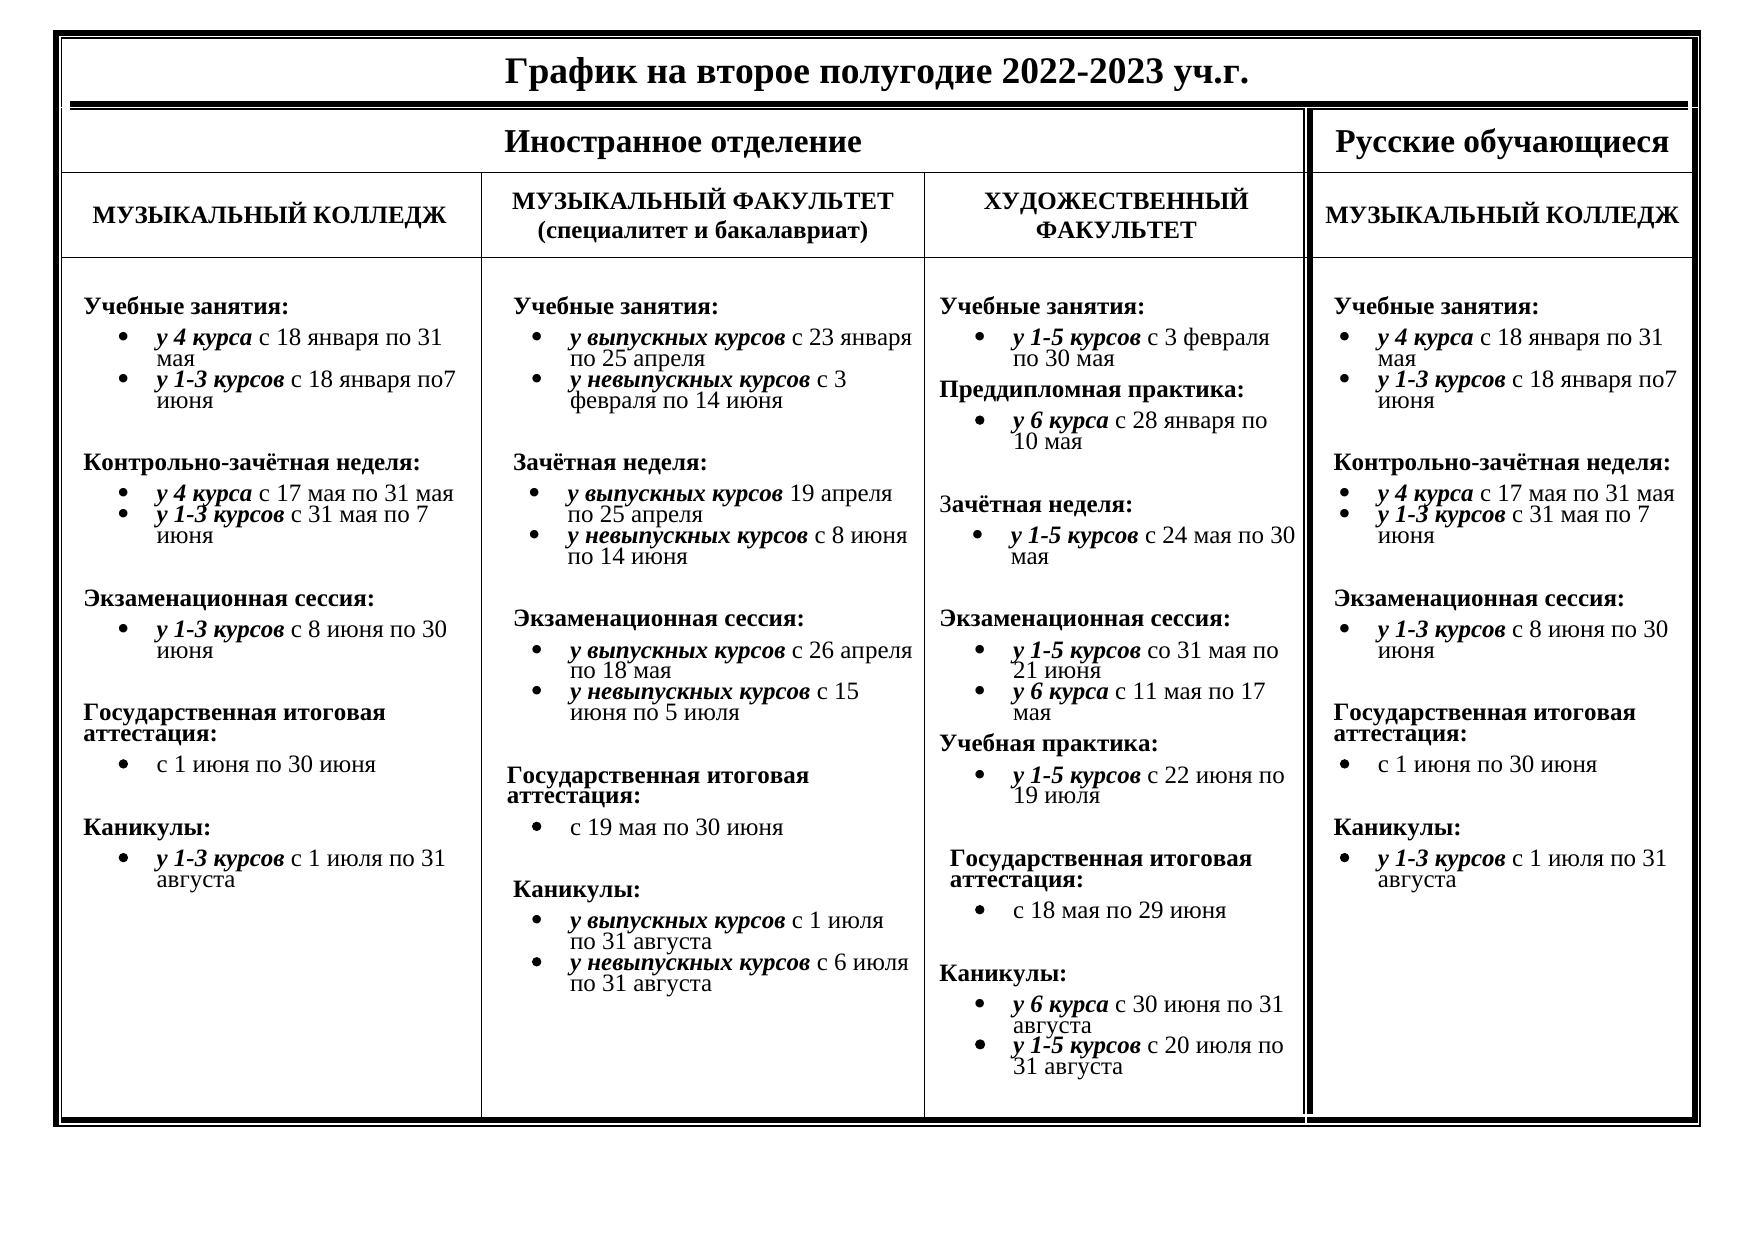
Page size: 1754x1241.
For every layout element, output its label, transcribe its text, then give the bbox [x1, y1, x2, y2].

table_cell Русские обучающиеся [1308, 101, 1696, 172]
table_cell Учебные занятия: у 4 курса с 18 января по 31 мая у 1-3 курсов с 18 января по7 июня Контрольно-зачётная неделя: у 4 курса с 17 мая по 31 мая у 1-3 курсов с 31 мая по 7 июня Экзаменационная сессия: у 1-3 курсов с 8 июня по 30 июня Государственная итоговая аттестация: с 1 июня по 30 июня Каникулы: у 1-3 курсов с 1 июля по 31 августа [62, 258, 481, 1117]
table_cell Учебные занятия: у 1-5 курсов с 3 февраля по 30 мая Преддипломная практика: у 6 курса с 28 января по 10 мая Зачётная неделя: у 1-5 курсов с 24 мая по 30 мая Экзаменационная сессия: у 1-5 курсов со 31 мая по 21 июня у 6 курса с 11 мая по 17 мая Учебная практика: у 1-5 курсов с 22 июня по 19 июля Государственная итоговая аттестация: с 18 мая по 29 июня Каникулы: у 6 курса с 30 июня по 31 августа у 1-5 курсов с 20 июля по 31 августа [925, 258, 1308, 1117]
table_cell Иностранное отделение [59, 101, 1308, 172]
table_header График на второе полугодие 2022-2023 уч.г. [62, 39, 1692, 101]
table_cell МУЗЫКАЛЬНЫЙ КОЛЛЕДЖ [62, 173, 481, 257]
table_cell МУЗЫКАЛЬНЫЙ КОЛЛЕДЖ [1313, 173, 1692, 257]
table_cell МУЗЫКАЛЬНЫЙ ФАКУЛЬТЕТ (специалитет и бакалавриат) [482, 173, 924, 257]
table_cell Учебные занятия: у 4 курса с 18 января по 31 мая у 1-3 курсов с 18 января по7 июня Контрольно-зачётная неделя: у 4 курса с 17 мая по 31 мая у 1-3 курсов с 31 мая по 7 июня Экзаменационная сессия: у 1-3 курсов с 8 июня по 30 июня Государственная итоговая аттестация: с 1 июня по 30 июня Каникулы: у 1-3 курсов с 1 июля по 31 августа [1308, 258, 1692, 1117]
table_cell Учебные занятия: у выпускных курсов с 23 января по 25 апреля у невыпускных курсов с 3 февраля по 14 июня Зачётная неделя: у выпускных курсов 19 апреля по 25 апреля у невыпускных курсов с 8 июня по 14 июня Экзаменационная сессия: у выпускных курсов с 26 апреля по 18 мая у невыпускных курсов с 15 июня по 5 июля Государственная итоговая аттестация: с 19 мая по 30 июня Каникулы: у выпускных курсов с 1 июля по 31 августа у невыпускных курсов с 6 июля по 31 августа [482, 258, 924, 1117]
table_cell ХУДОЖЕСТВЕННЫЙ ФАКУЛЬТЕТ [925, 173, 1303, 257]
